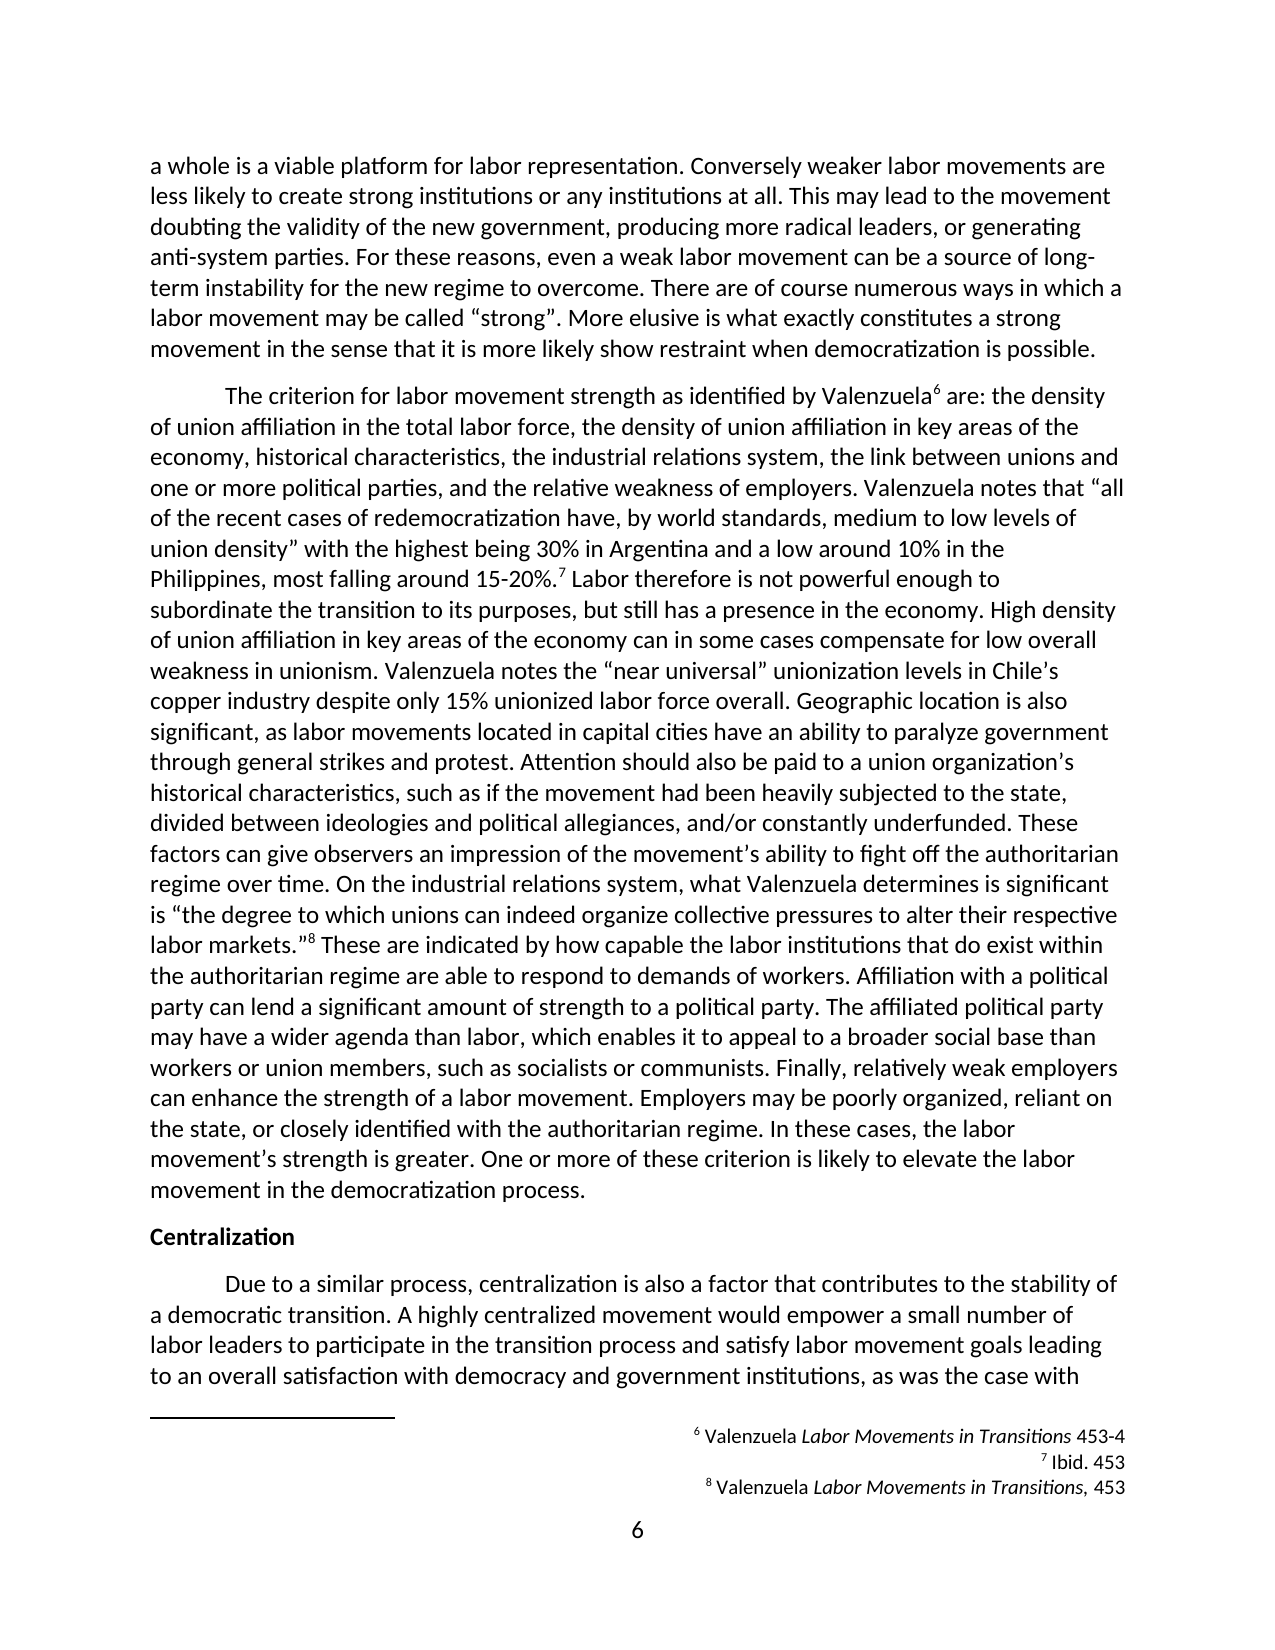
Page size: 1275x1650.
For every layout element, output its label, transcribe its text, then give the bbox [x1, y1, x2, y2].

text The criterion for labor movement strength as identified by Valenzuela are: the density of union affiliation in the total labor force, the density of union affiliation in key areas of the economy, historical characteristics, the industrial relations system, the link between unions and one or more political parties, and the relative weakness of employers. Valenzuela notes that “all of the recent cases of redemocratization have, by world standards, medium to low levels of union density” with the highest being 30% in Argentina and a low around 10% in the Philippines, most falling around 15-20%. Labor therefore is not powerful enough to subordinate the transition to its purposes, but still has a presence in the economy. High density of union affiliation in key areas of the economy can in some cases compensate for low overall weakness in unionism. Valenzuela notes the “near universal” unionization levels in Chile’s copper industry despite only 15% unionized labor force overall. Geographic location is also significant, as labor movements located in capital cities have an ability to paralyze government through general strikes and protest. Attention should also be paid to a union organization’s historical characteristics, such as if the movement had been heavily subjected to the state, divided between ideologies and political allegiances, and/or constantly underfunded. These factors can give observers an impression of the movement’s ability to fight off the authoritarian regime over time. On the industrial relations system, what Valenzuela determines is significant is “the degree to which unions can indeed organize collective pressures to alter their respective labor markets.” These are indicated by how capable the labor institutions that do exist within the authoritarian regime are able to respond to demands of workers. Affiliation with a political party can lend a significant amount of strength to a political party. The affiliated political party may have a wider agenda than labor, which enables it to appeal to a broader social base than workers or union members, such as socialists or communists. Finally, relatively weak employers can enhance the strength of a labor movement. Employers may be poorly organized, reliant on the state, or closely identified with the authoritarian regime. In these cases, the labor movement’s strength is greater. One or more of these criterion is likely to elevate the labor movement in the democratization process. [150, 380, 1125, 1204]
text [150, 1268, 1125, 1390]
text Centralization [150, 1221, 1125, 1252]
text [150, 150, 1125, 364]
